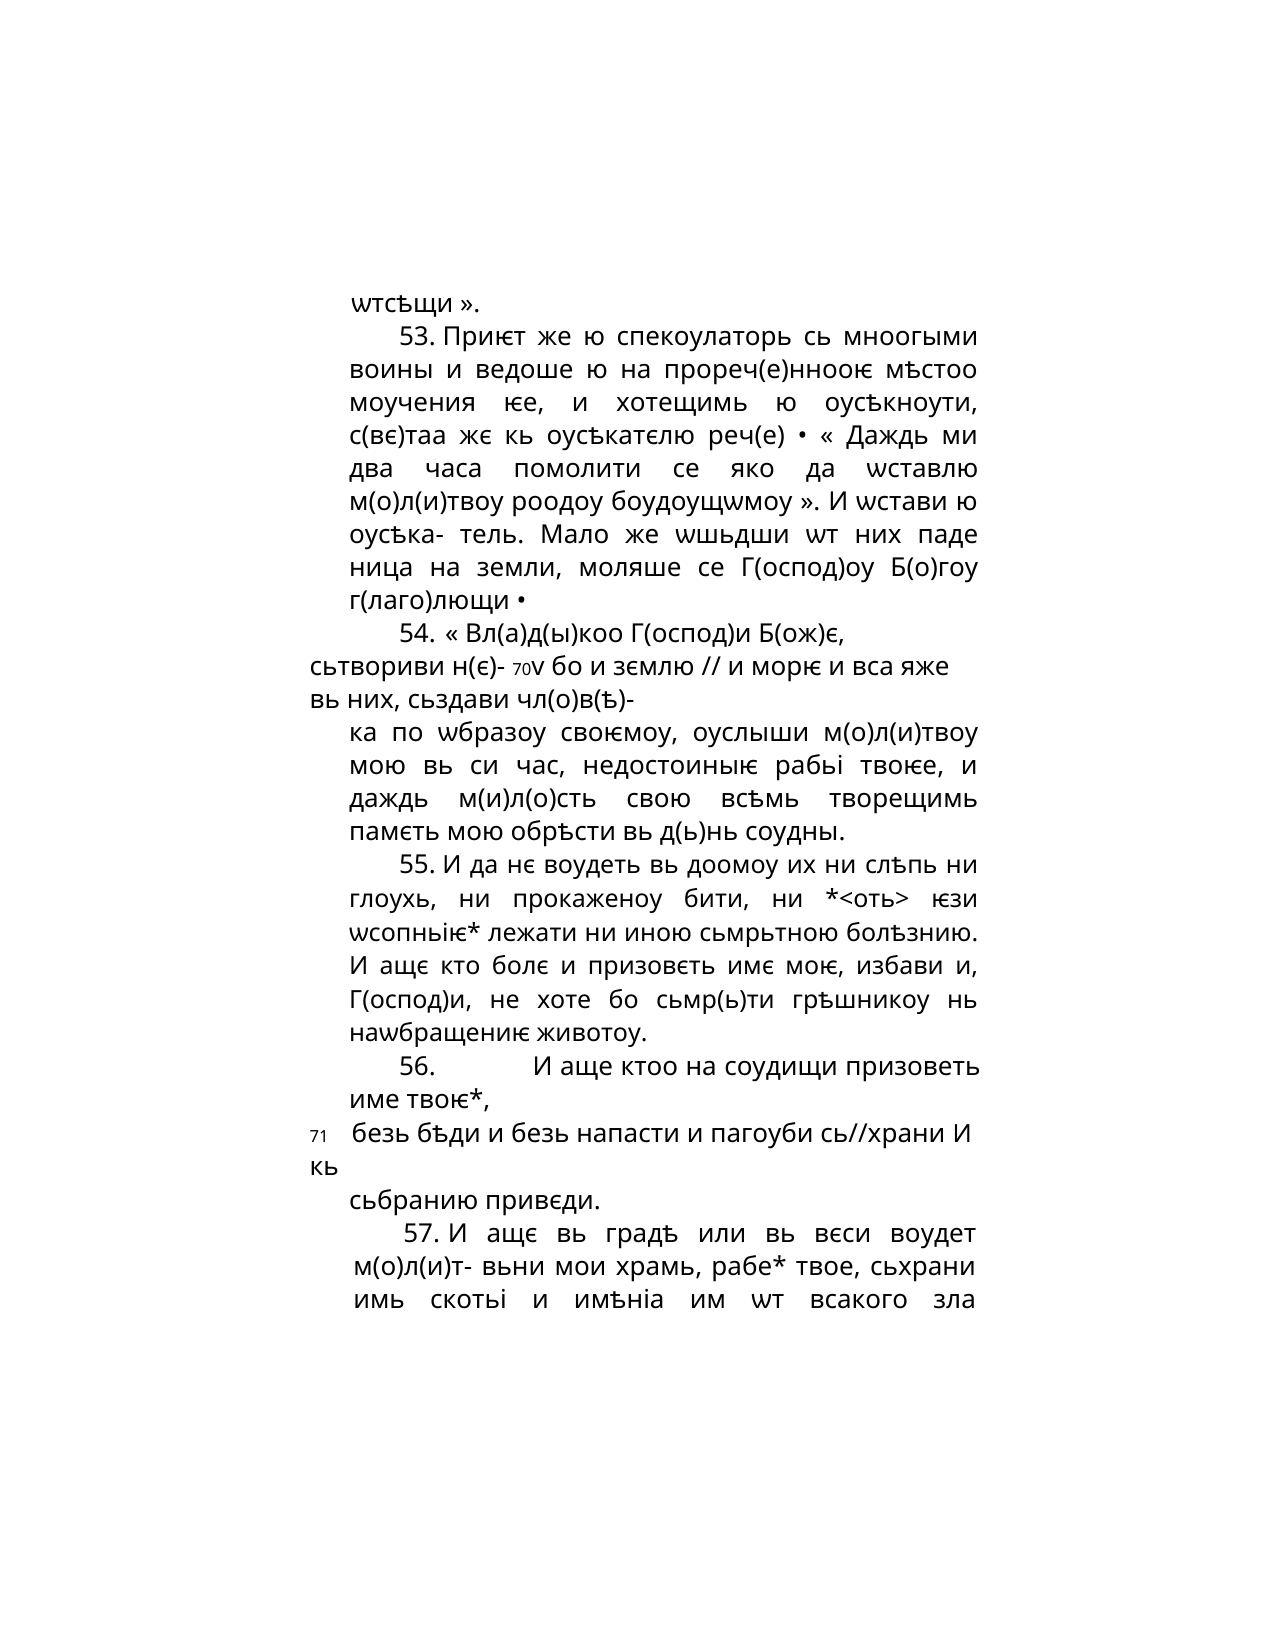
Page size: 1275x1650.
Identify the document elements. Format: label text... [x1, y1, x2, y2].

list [353, 1216, 977, 1315]
list безь бѣди и безь напасти и пагоуби сь//храни И кь [309, 1115, 981, 1182]
text сьбранию привєди. [349, 1182, 981, 1216]
list « Вл(а)д(ы)коо Г(оспод)и Б(ож)є, сьтвориви н(є)- 70v бо и зємлю // и морѥ и вса яже вь них, сьздави чл(о)в(ѣ)- [309, 616, 979, 715]
text ка по ѡбразоу своѥмоу, оуслыши м(о)л(и)твоу мою вь си час, недостоиныѥ рабьі твоѥе, и даждь м(и)л(о)сть свою всѣмь творещимь памєть мою обрѣсти вь д(ь)нь соудны. [349, 715, 979, 847]
list И да нє воудеть вь доомоу их ни слѣпь ни глоухь, ни прокаженоу бити, ни *<оть> ѥзи ѡсопньіѥ* лежати ни иною сьмрьтною болѣзнию. И ащє кто болє и призовєть имє моѥ, избави и, Г(оспод)и, не хоте бо сьмр(ь)ти грѣшникоу нь наѡбращениѥ животоу. [349, 847, 979, 1048]
list И аще ктоо на соудищи призоветь име твоѥ*, [349, 1048, 981, 1115]
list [309, 286, 979, 319]
list Приѥт же ю спекоулаторь сь мноогыми воины и ведоше ю на прореч(е)ннооѥ мѣстоо моучения ѥе, и хотещимь ю оусѣкноути, с(вє)таа жє кь оусѣкатєлю реч(е) • « Даждь ми два часа помолити се яко да ѡставлю м(о)л(и)твоу роодоу боудоущѡмоу ». И ѡстави ю оусѣка- тель. Мало же ѡшьдши ѡт них паде ница на земли, моляше се Г(оспод)оу Б(о)гоу г(лаго)лющи • [349, 319, 979, 616]
